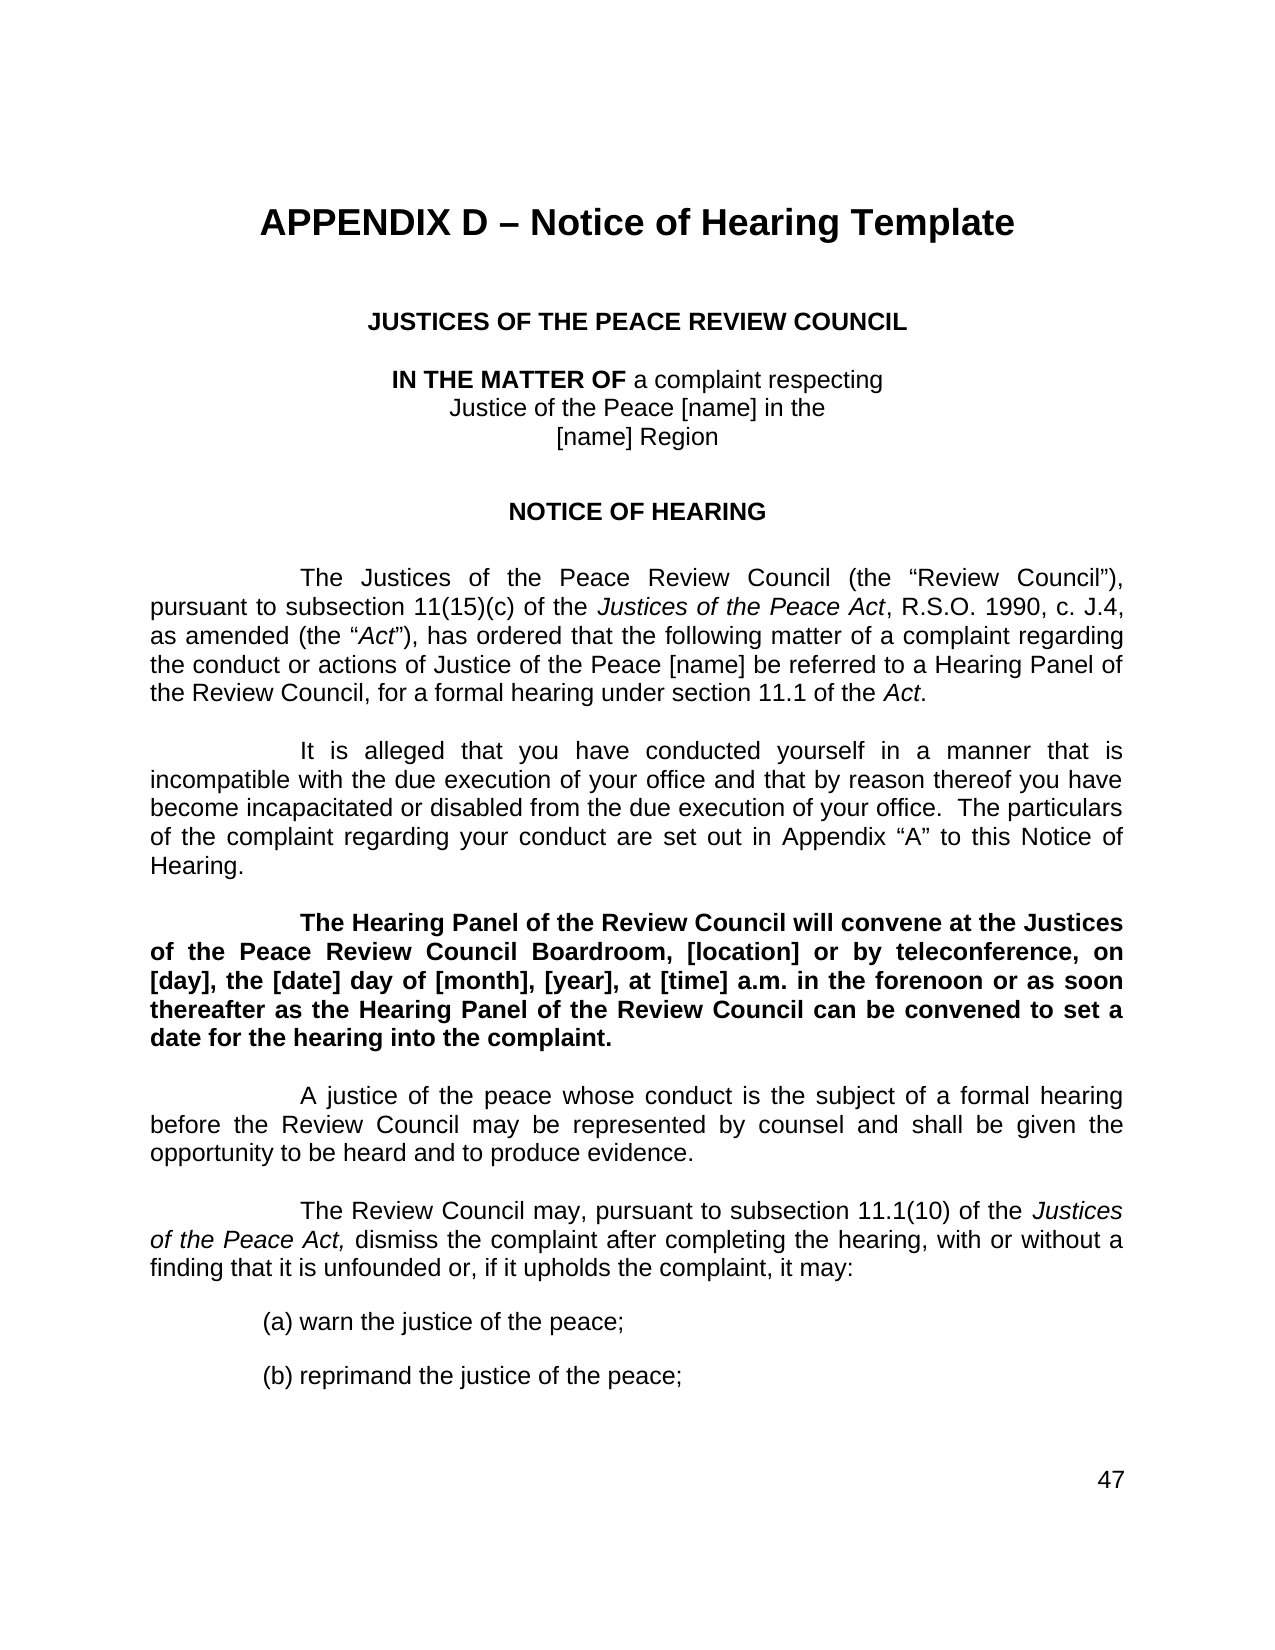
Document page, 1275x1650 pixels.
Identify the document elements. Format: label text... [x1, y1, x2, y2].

text Justice of the Peace [name] in the [150, 393, 1125, 422]
text It is alleged that you have conducted yourself in a manner that is incompatible with the due execution of your office and that by reason thereof you have become incapacitated or disabled from the due execution of your office. The particulars of the complaint regarding your conduct are set out in Appendix “A” to this Notice of Hearing. [150, 736, 1125, 879]
text The Review Council may, pursuant to subsection 11.1(10) of the Justices of the Peace Act, dismiss the complaint after completing the hearing, with or without a finding that it is unfounded or, if it upholds the complaint, it may: [150, 1196, 1125, 1282]
list warn the justice of the peace; [262, 1307, 1125, 1336]
text The Hearing Panel of the Review Council will convene at the Justices of the Peace Review Council Boardroom, [location] or by teleconference, on [day], the [date] day of [month], [year], at [time] a.m. in the forenoon or as soon thereafter as the Hearing Panel of the Review Council can be convened to set a date for the hearing into the complaint. [150, 908, 1125, 1052]
list reprimand the justice of the peace; [262, 1361, 1125, 1389]
text The Justices of the Peace Review Council (the “Review Council”), pursuant to subsection 11(15)(c) of the Justices of the Peace Act, R.S.O. 1990, c. J.4, as amended (the “Act”), has ordered that the following matter of a complaint regarding the conduct or actions of Justice of the Peace [name] be referred to a Hearing Panel of the Review Council, for a formal hearing under section 11.1 of the Act. [150, 563, 1125, 707]
text JUSTICES OF THE PEACE REVIEW COUNCIL [150, 307, 1125, 336]
text IN THE MATTER OF a complaint respecting [150, 364, 1125, 393]
text [name] Region [150, 422, 1125, 451]
subtitle APPENDIX D – Notice of Hearing Template [150, 200, 1125, 243]
text A justice of the peace whose conduct is the subject of a formal hearing before the Review Council may be represented by counsel and shall be given the opportunity to be heard and to produce evidence. [150, 1081, 1125, 1167]
text notice of HEARING [150, 488, 1125, 526]
